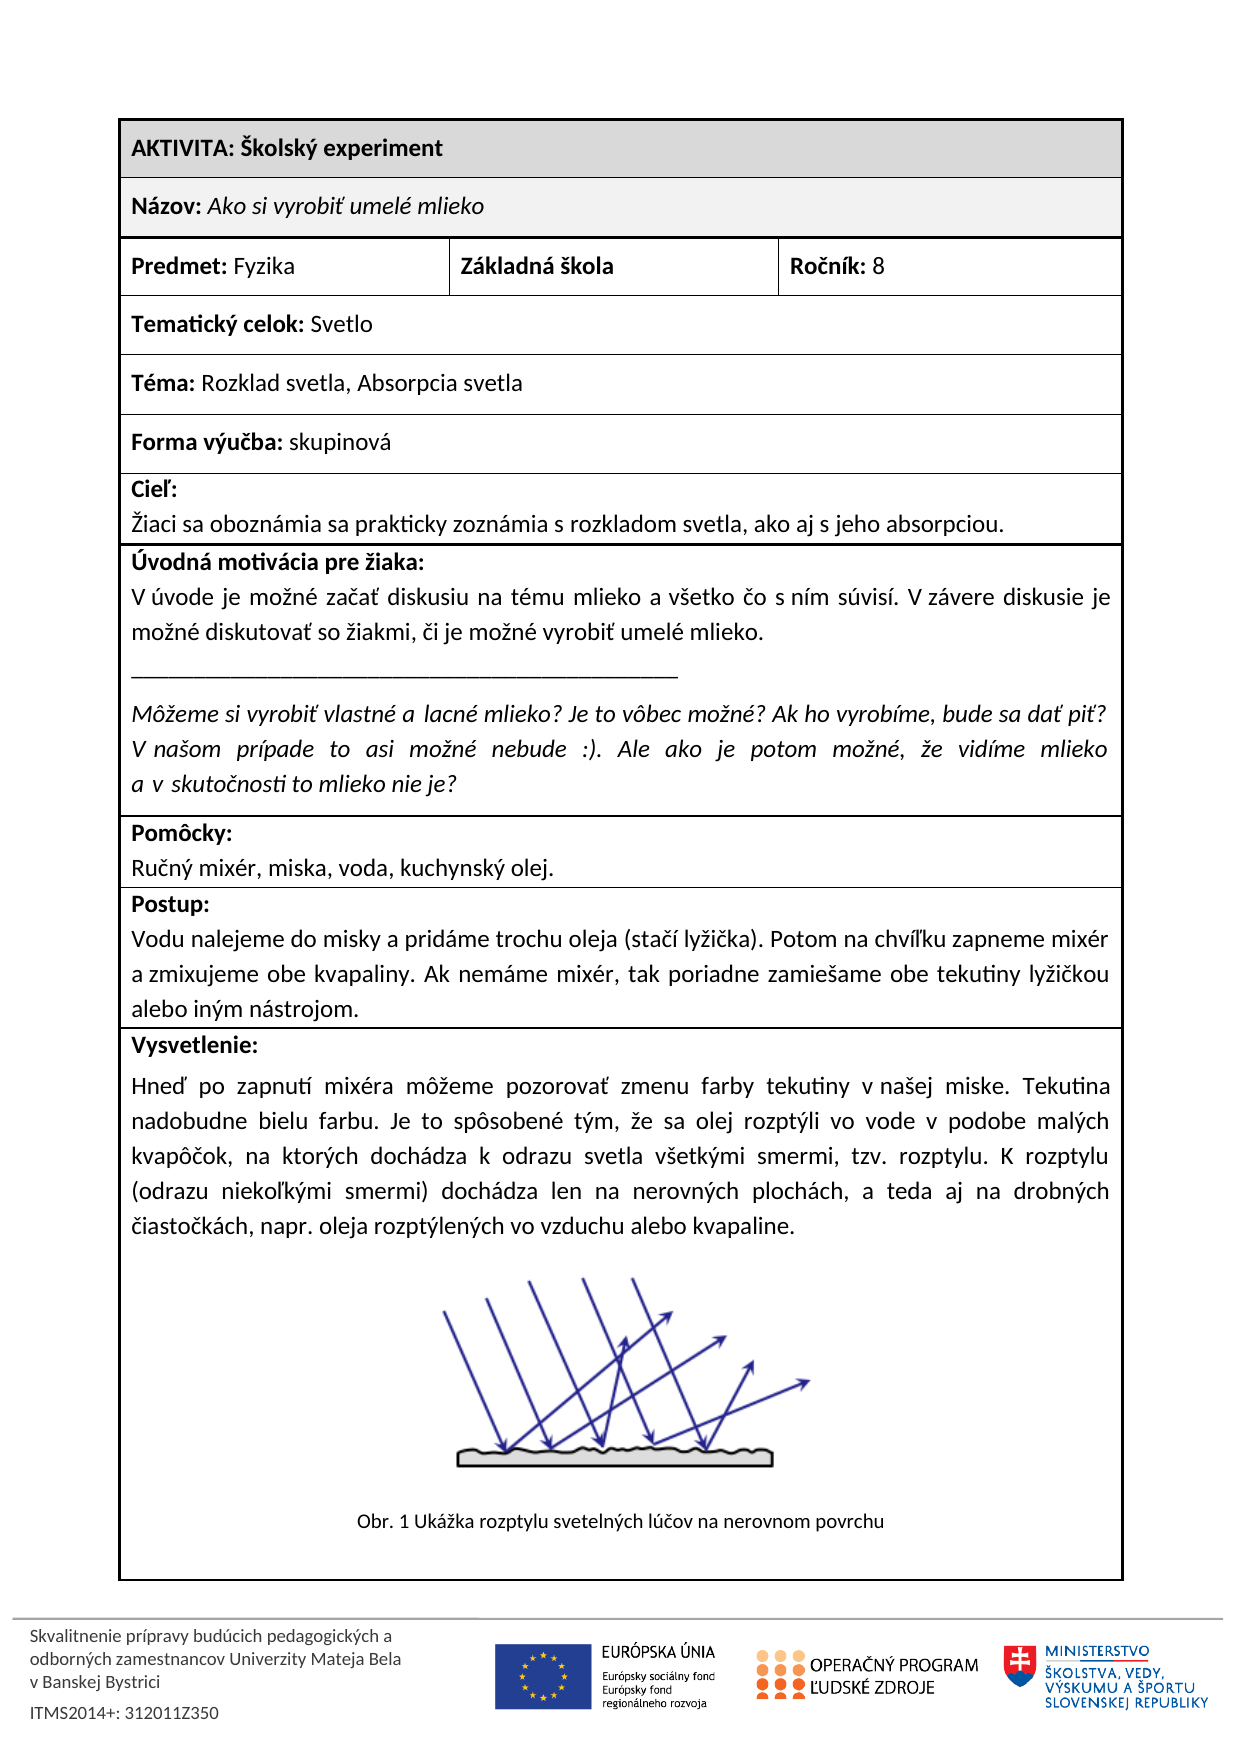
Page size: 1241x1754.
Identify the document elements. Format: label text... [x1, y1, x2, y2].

table_cell Cieľ: Žiaci sa oboznámia sa prakticky zoznámia s rozkladom svetla, ako aj s jeho absorpciou. [121, 474, 1121, 543]
table_cell Ročník: 8 [779, 239, 1121, 295]
picture [493, 1642, 1208, 1711]
table_cell Základná škola [450, 239, 778, 295]
table_cell Predmet: Fyzika [121, 239, 449, 295]
table_cell Forma výučba: skupinová [121, 415, 1121, 472]
table_cell Úvodná motivácia pre žiaka: V úvode je možné začať diskusiu na tému mlieko a všetko čo s ním súvisí. V závere diskusie je možné diskutovať so žiakmi, či je možné vyrobiť umelé mlieko. ____________________________________________ Môžeme si vyrobiť vlastné a lacné mlieko? Je to vôbec možné? Ak ho vyrobíme, bude sa dať piť? V našom prípade to asi možné nebude :). Ale ako je potom možné, že vidíme mlieko a v skutočnosti to mlieko nie je? [121, 546, 1121, 815]
picture [410, 1251, 832, 1492]
table_cell Téma: Rozklad svetla, Absorpcia svetla [121, 355, 1121, 413]
table_cell Postup: Vodu nalejeme do misky a pridáme trochu oleja (stačí lyžička). Potom na chvíľku zapneme mixér a zmixujeme obe kvapaliny. Ak nemáme mixér, tak poriadne zamiešame obe tekutiny lyžičkou alebo iným nástrojom. [121, 888, 1121, 1027]
table_cell Názov: Ako si vyrobiť umelé mlieko [121, 178, 1121, 236]
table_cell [121, 1029, 1121, 1579]
table_cell Tematický celok: Svetlo [121, 296, 1121, 354]
table_header AKTIVITA: Školský experiment [121, 121, 1121, 177]
table_cell Pomôcky: Ručný mixér, miska, voda, kuchynský olej. [121, 817, 1121, 886]
